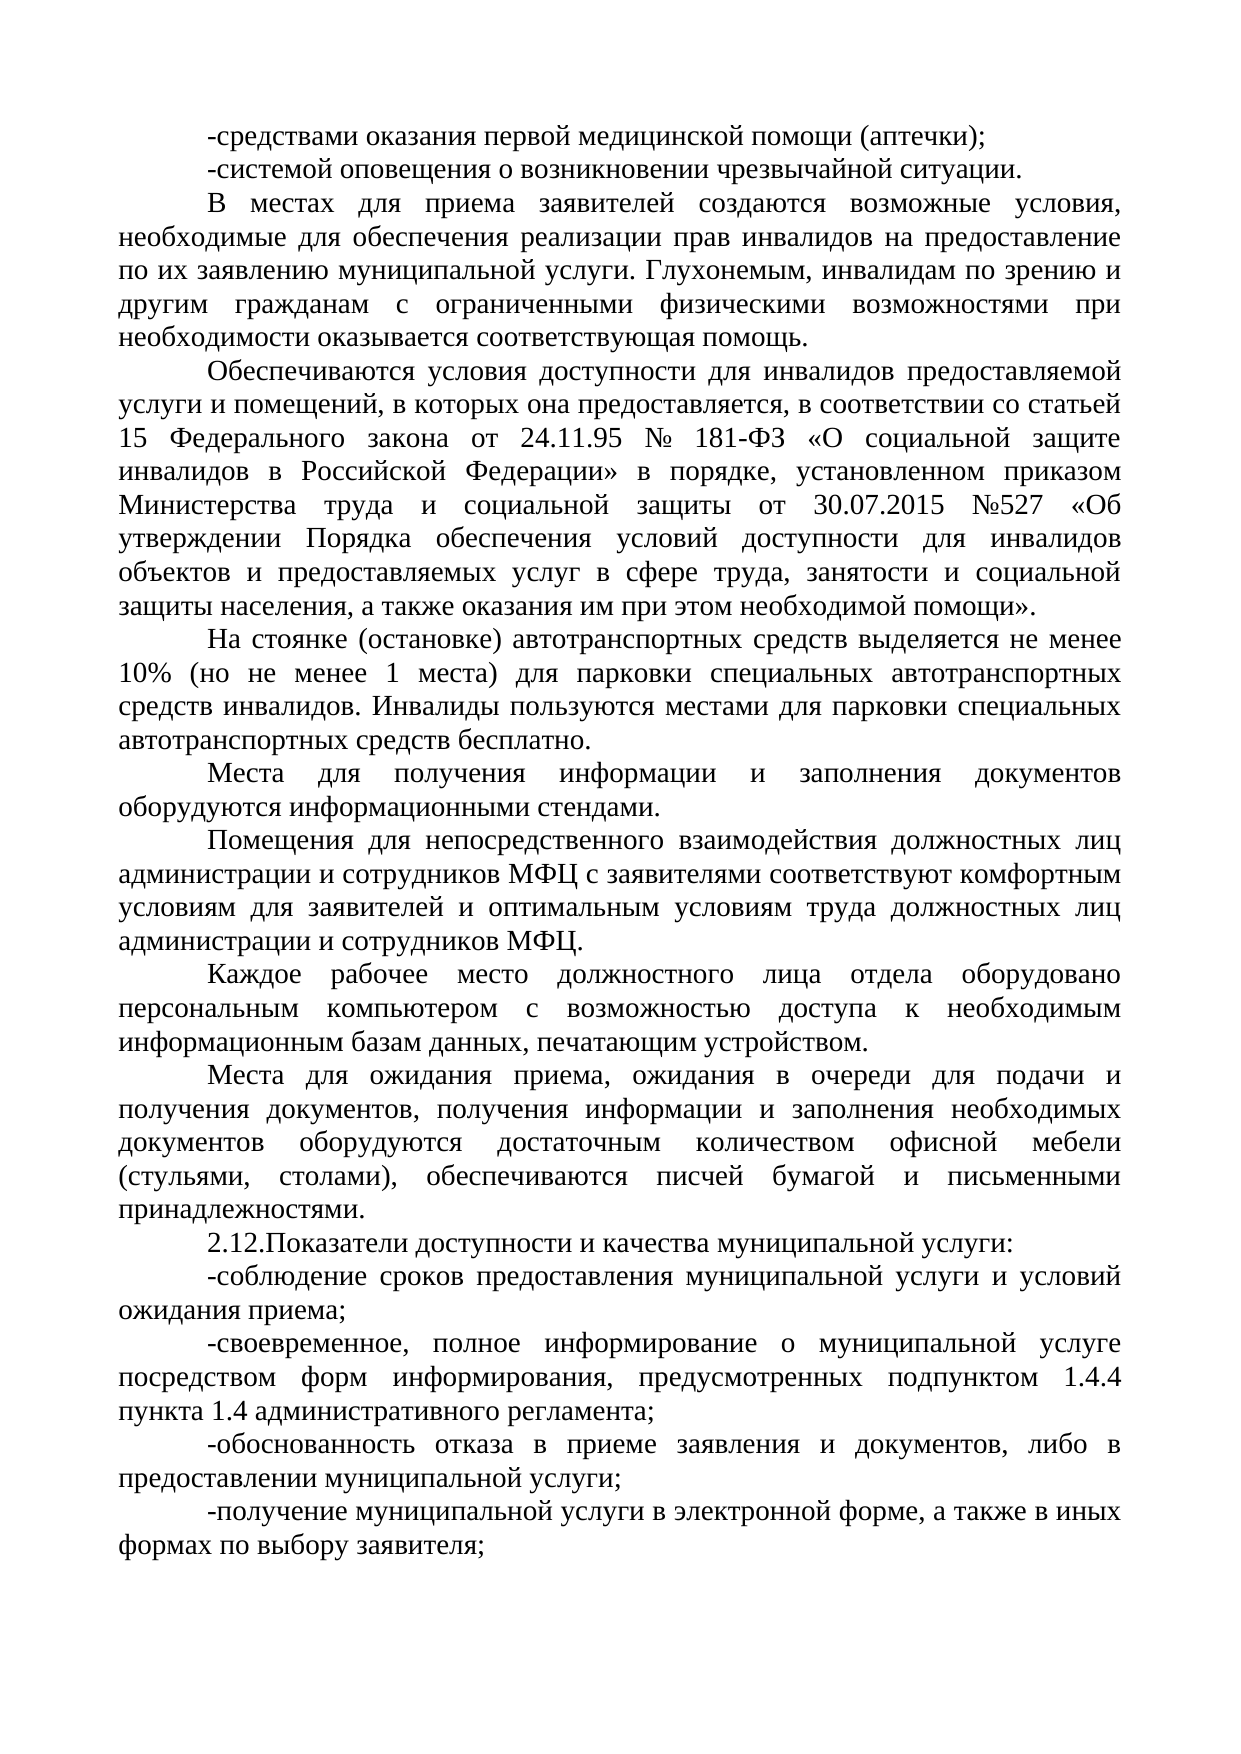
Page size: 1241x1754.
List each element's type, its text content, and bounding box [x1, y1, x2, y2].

text 2.12.Показатели доступности и качества муниципальной услуги: [118, 1225, 1122, 1258]
text -получение муниципальной услуги в электронной форме, а также в иных формах по выбору заявителя; [118, 1493, 1122, 1560]
text Каждое рабочее место должностного лица отдела оборудовано персональным компьютером с возможностью доступа к необходимым информационным базам данных, печатающим устройством. [118, 957, 1122, 1057]
text Места для получения информации и заполнения документов оборудуются информационными стендами. [118, 755, 1122, 822]
text Места для ожидания приема, ожидания в очереди для подачи и получения документов, получения информации и заполнения необходимых документов оборудуются достаточным количеством офисной мебели (стульями, столами), обеспечиваются писчей бумагой и письменными принадлежностями. [118, 1057, 1122, 1225]
text На стоянке (остановке) автотранспортных средств выделяется не менее 10% (но не менее 1 места) для парковки специальных автотранспортных средств инвалидов. Инвалиды пользуются местами для парковки специальных автотранспортных средств бесплатно. [118, 621, 1122, 755]
text -соблюдение сроков предоставления муниципальной услуги и условий ожидания приема; [118, 1258, 1122, 1326]
text Обеспечиваются условия доступности для инвалидов предоставляемой услуги и помещений, в которых она предоставляется, в соответствии со статьей 15 Федерального закона от 24.11.95 № 181-ФЗ «О социальной защите инвалидов в Российской Федерации» в порядке, установленном приказом Министерства труда и социальной защиты от 30.07.2015 №527 «Об утверждении Порядка обеспечения условий доступности для инвалидов объектов и предоставляемых услуг в сфере труда, занятости и социальной защиты населения, а также оказания им при этом необходимой помощи». [118, 353, 1122, 621]
text Помещения для непосредственного взаимодействия должностных лиц администрации и сотрудников МФЦ с заявителями соответствуют комфортным условиям для заявителей и оптимальным условиям труда должностных лиц администрации и сотрудников МФЦ. [118, 822, 1122, 957]
text -обоснованность отказа в приеме заявления и документов, либо в предоставлении муниципальной услуги; [118, 1426, 1122, 1493]
text -средствами оказания первой медицинской помощи (аптечки); [118, 118, 1122, 152]
text В местах для приема заявителей создаются возможные условия, необходимые для обеспечения реализации прав инвалидов на предоставление по их заявлению муниципальной услуги. Глухонемым, инвалидам по зрению и другим гражданам с ограниченными физическими возможностями при необходимости оказывается соответствующая помощь. [118, 185, 1122, 353]
text -системой оповещения о возникновении чрезвычайной ситуации. [118, 152, 1122, 185]
text -своевременное, полное информирование о муниципальной услуге посредством форм информирования, предусмотренных подпунктом 1.4.4 пункта 1.4 административного регламента; [118, 1326, 1122, 1426]
